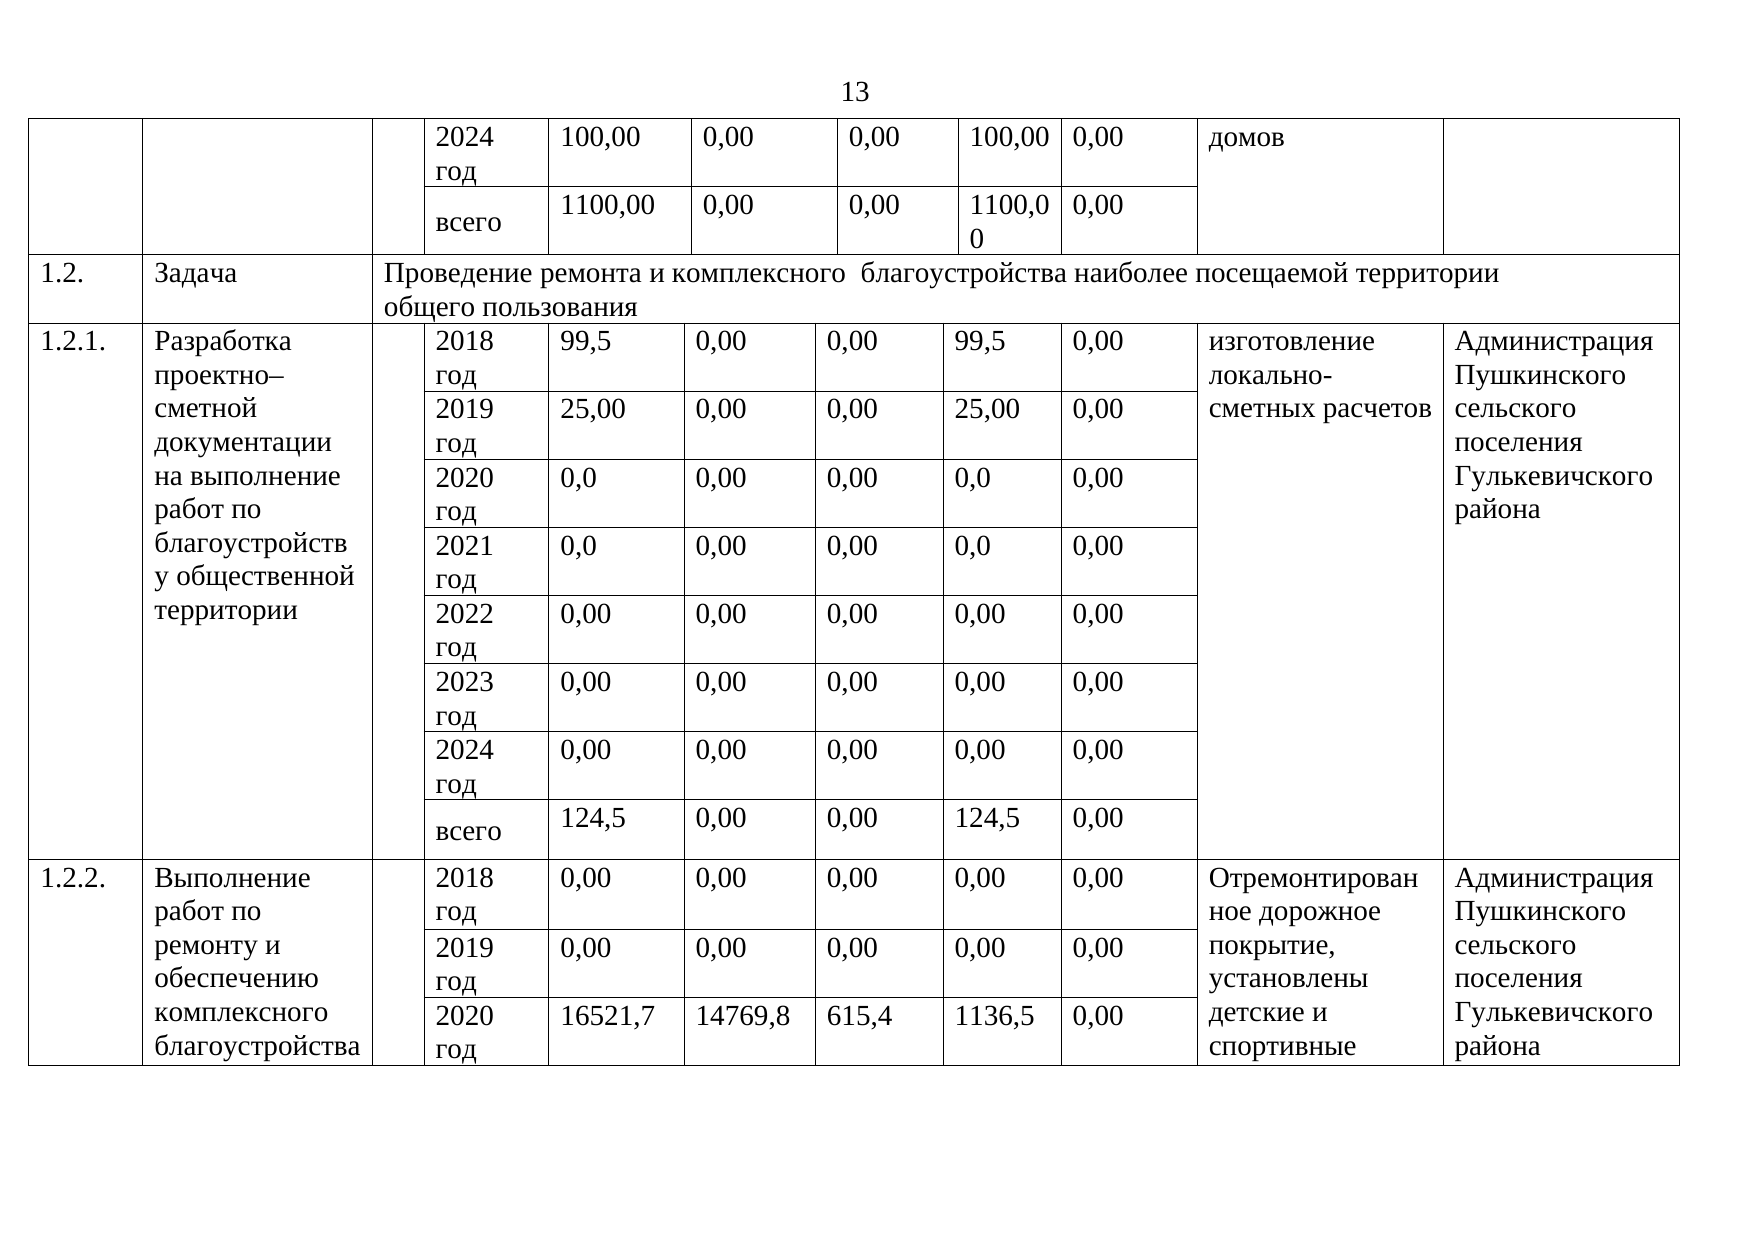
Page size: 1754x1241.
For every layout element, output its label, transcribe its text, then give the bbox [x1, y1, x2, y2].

table_cell 0,00 [1062, 800, 1197, 859]
table_cell 2022 год [425, 596, 548, 663]
table_cell 99,5 [944, 324, 1061, 391]
table_cell Отремонтированное дорожное покрытие, установлены детские и спортивные площадки, малые архитектурные формы на наиболее посещаемой территории общего пользования [1198, 860, 1443, 1065]
table_cell 0,00 [816, 930, 943, 997]
table_cell 0,0 [944, 528, 1061, 595]
table_cell Выполнение работ по ремонту и обеспечению комплексного благоустройства общественной территории [143, 860, 372, 1065]
table_cell 16521,7 [549, 998, 684, 1065]
table_cell 0,00 [816, 324, 943, 391]
table_cell 615,4 [816, 998, 943, 1065]
table_cell всего [425, 800, 548, 859]
table_cell 0,00 [685, 392, 815, 459]
table_cell [373, 324, 424, 859]
table_cell 0,00 [549, 930, 684, 997]
table_cell 2019 год [425, 930, 548, 997]
table_cell всего [425, 187, 548, 254]
table_cell 2021 год [425, 528, 548, 595]
table_cell 0,00 [685, 930, 815, 997]
table_cell 2024 год [425, 119, 548, 186]
table_cell 0,0 [549, 460, 684, 527]
table_cell 0,00 [816, 392, 943, 459]
table_cell 0,00 [692, 187, 837, 254]
table_cell [373, 860, 424, 1065]
table_cell 0,00 [1062, 392, 1197, 459]
table_cell 1100,00 [959, 187, 1061, 254]
table_cell 0,00 [1062, 324, 1197, 391]
table_cell 0,00 [944, 664, 1061, 731]
table_cell 1.2.2. [29, 860, 142, 1065]
table_cell 0,00 [549, 732, 684, 799]
table_cell 100,00 [959, 119, 1061, 186]
table_cell 0,00 [549, 596, 684, 663]
table_cell 0,00 [838, 119, 958, 186]
table_cell 0,00 [685, 324, 815, 391]
table_cell 0,00 [685, 664, 815, 731]
table_cell 0,00 [816, 596, 943, 663]
table_cell 1136,5 [944, 998, 1061, 1065]
table_cell 0,00 [1062, 460, 1197, 527]
table_cell 1.2.1. [29, 324, 142, 859]
table_cell 0,00 [816, 800, 943, 859]
table_cell 0,00 [692, 119, 837, 186]
table_cell 0,00 [944, 860, 1061, 929]
table_cell 0,0 [944, 460, 1061, 527]
table_cell 0,00 [816, 860, 943, 929]
table_cell 124,5 [549, 800, 684, 859]
table_cell 0,00 [1062, 998, 1197, 1065]
table_cell 2018 год [425, 860, 548, 929]
table_cell 0,00 [1062, 664, 1197, 731]
table_cell 0,0 [549, 528, 684, 595]
table_cell 0,00 [549, 664, 684, 731]
table_cell 0,00 [838, 187, 958, 254]
table_cell 0,00 [816, 460, 943, 527]
table_cell Разработка проектно– сметной документации на выполнение работ по благоустройству общественной территории [143, 324, 372, 859]
table_cell 0,00 [685, 800, 815, 859]
table_cell 100,00 [549, 119, 691, 186]
table_cell 0,00 [944, 732, 1061, 799]
table_cell 0,00 [1062, 930, 1197, 997]
table_cell 0,00 [1062, 528, 1197, 595]
table_cell 0,00 [1062, 187, 1197, 254]
table_cell 0,00 [816, 732, 943, 799]
table_cell 0,00 [944, 930, 1061, 997]
table_cell 0,00 [816, 664, 943, 731]
table_cell 2020 год [425, 460, 548, 527]
table_cell 2018 год [425, 324, 548, 391]
table_cell 25,00 [944, 392, 1061, 459]
table_cell 2023 год [425, 664, 548, 731]
table_cell 0,00 [944, 596, 1061, 663]
table_cell 0,00 [685, 596, 815, 663]
table_cell Проведение ремонта и комплексного благоустройства наиболее посещаемой территории общего пользования [373, 255, 1679, 322]
table_cell 124,5 [944, 800, 1061, 859]
table_cell 14769,8 [685, 998, 815, 1065]
table_cell 0,00 [1062, 860, 1197, 929]
table_cell 2019 год [425, 392, 548, 459]
table_cell 2024 год [425, 732, 548, 799]
table_cell 1100,00 [549, 187, 691, 254]
table_cell 25,00 [549, 392, 684, 459]
table_cell 0,00 [685, 732, 815, 799]
table_cell 0,00 [1062, 119, 1197, 186]
table_cell 0,00 [549, 860, 684, 929]
table_cell 0,00 [685, 460, 815, 527]
table_cell 2020 год [425, 998, 548, 1065]
table_cell 0,00 [1062, 732, 1197, 799]
table_cell изготовление локально-сметных расчетов [1198, 324, 1443, 859]
table_cell 99,5 [549, 324, 684, 391]
table_cell Администрация Пушкинского сельского поселения Гулькевичского района [1444, 860, 1679, 1065]
table_cell 0,00 [685, 528, 815, 595]
table_cell Задача [143, 255, 372, 322]
table_cell 0,00 [816, 528, 943, 595]
table_cell 1.2. [29, 255, 142, 322]
table_cell 0,00 [685, 860, 815, 929]
table_cell Администрация Пушкинского сельского поселения Гулькевичского района [1444, 324, 1679, 859]
table_cell 0,00 [1062, 596, 1197, 663]
